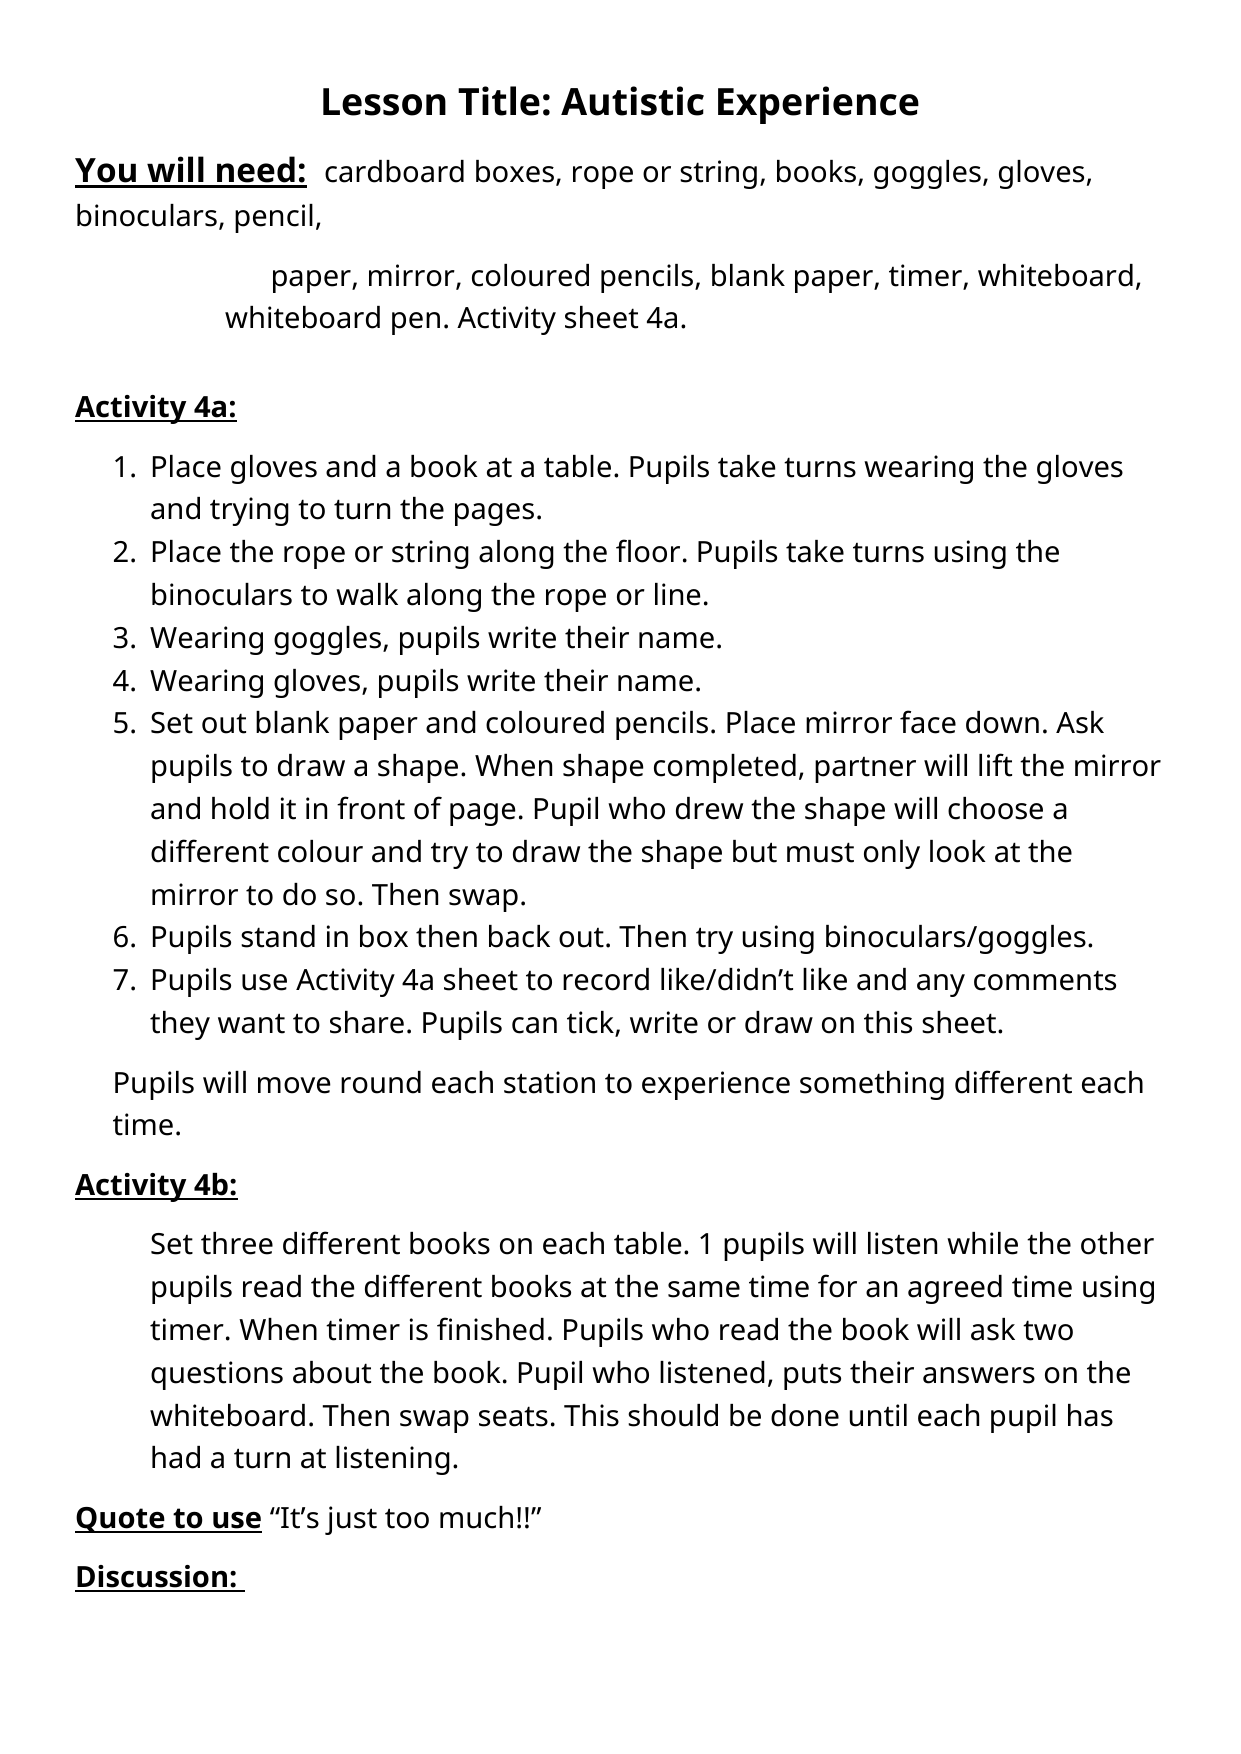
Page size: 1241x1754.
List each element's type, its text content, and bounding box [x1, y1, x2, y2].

text Activity 4a: [75, 386, 1165, 426]
text Lesson Title: Autistic Experience [75, 75, 1165, 126]
list Set three different books on each table. 1 pupils will listen while the other pupils read the different books at the same time for an agreed time using timer. When timer is finished. Pupils who read the book will ask two questions about the book. Pupil who listened, puts their answers on the whiteboard. Then swap seats. This should be done until each pupil has had a turn at listening. [150, 1224, 1165, 1477]
text You will need: cardboard boxes, rope or string, books, goggles, gloves, binoculars, pencil, [75, 147, 1165, 235]
list Place the rope or string along the floor. Pupils take turns using the binoculars to walk along the rope or line. [112, 531, 1165, 614]
text paper, mirror, coloured pencils, blank paper, timer, whiteboard, whiteboard pen. Activity sheet 4a. [225, 255, 1165, 367]
list Pupils stand in box then back out. Then try using binoculars/goggles. [112, 917, 1165, 956]
list Pupils use Activity 4a sheet to record like/didn’t like and any comments they want to share. Pupils can tick, write or draw on this sheet. [112, 959, 1165, 1042]
list Wearing goggles, pupils write their name. [112, 617, 1165, 657]
text Pupils will move round each station to experience something different each time. [112, 1062, 1165, 1144]
text Quote to use “It’s just too much!!” [75, 1497, 1165, 1537]
list Set out blank paper and coloured pencils. Place mirror face down. Ask pupils to draw a shape. When shape completed, partner will lift the mirror and hold it in front of page. Pupil who drew the shape will choose a different colour and try to draw the shape but must only look at the mirror to do so. Then swap. [112, 703, 1165, 914]
list Wearing gloves, pupils write their name. [112, 660, 1165, 699]
text Discussion: [75, 1557, 1165, 1596]
text Activity 4b: [75, 1164, 1165, 1204]
list Place gloves and a book at a table. Pupils take turns wearing the gloves and trying to turn the pages. [112, 446, 1165, 528]
